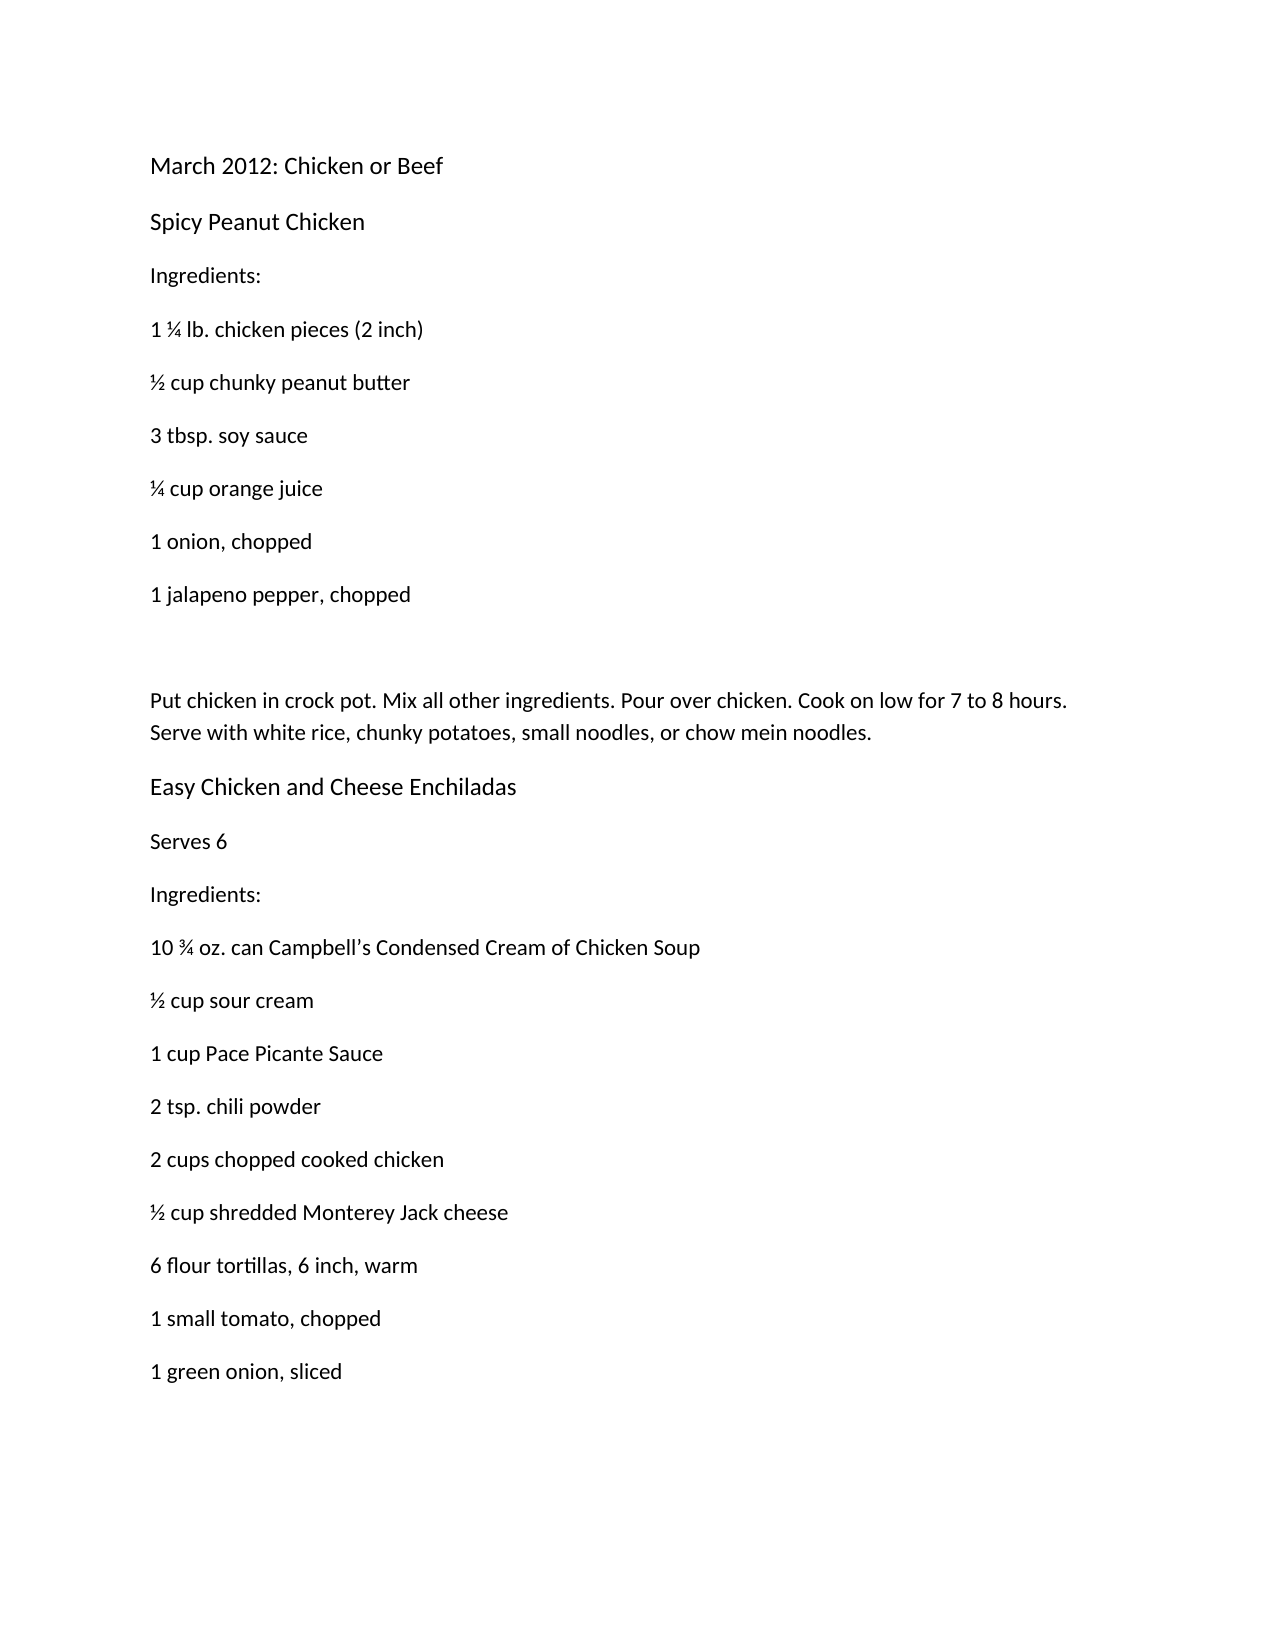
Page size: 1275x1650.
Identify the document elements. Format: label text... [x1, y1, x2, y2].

text 1 small tomato, chopped [150, 1304, 1125, 1332]
text 1 jalapeno pepper, chopped [150, 580, 1125, 608]
text 2 cups chopped cooked chicken [150, 1145, 1125, 1173]
text ¼ cup orange juice [150, 474, 1125, 502]
text Spicy Peanut Chicken [150, 206, 1125, 236]
text 1 ¼ lb. chicken pieces (2 inch) [150, 315, 1125, 343]
text Easy Chicken and Cheese Enchiladas [150, 771, 1125, 802]
text Put chicken in crock pot. Mix all other ingredients. Pour over chicken. Cook on low for 7 to 8 hours. Serve with white rice, chunky potatoes, small noodles, or chow mein noodles. [150, 686, 1125, 746]
text Ingredients: [150, 880, 1125, 908]
text Ingredients: [150, 262, 1125, 290]
text 1 green onion, sliced [150, 1357, 1125, 1385]
text 1 onion, chopped [150, 527, 1125, 555]
text March 2012: Chicken or Beef [150, 150, 1125, 181]
text 10 ¾ oz. can Campbell’s Condensed Cream of Chicken Soup [150, 933, 1125, 961]
text ½ cup sour cream [150, 986, 1125, 1014]
text ½ cup shredded Monterey Jack cheese [150, 1198, 1125, 1226]
text 3 tbsp. soy sauce [150, 421, 1125, 449]
text Serves 6 [150, 827, 1125, 855]
text 2 tsp. chili powder [150, 1092, 1125, 1120]
text 1 cup Pace Picante Sauce [150, 1039, 1125, 1067]
text ½ cup chunky peanut butter [150, 368, 1125, 396]
text 6 flour tortillas, 6 inch, warm [150, 1251, 1125, 1279]
